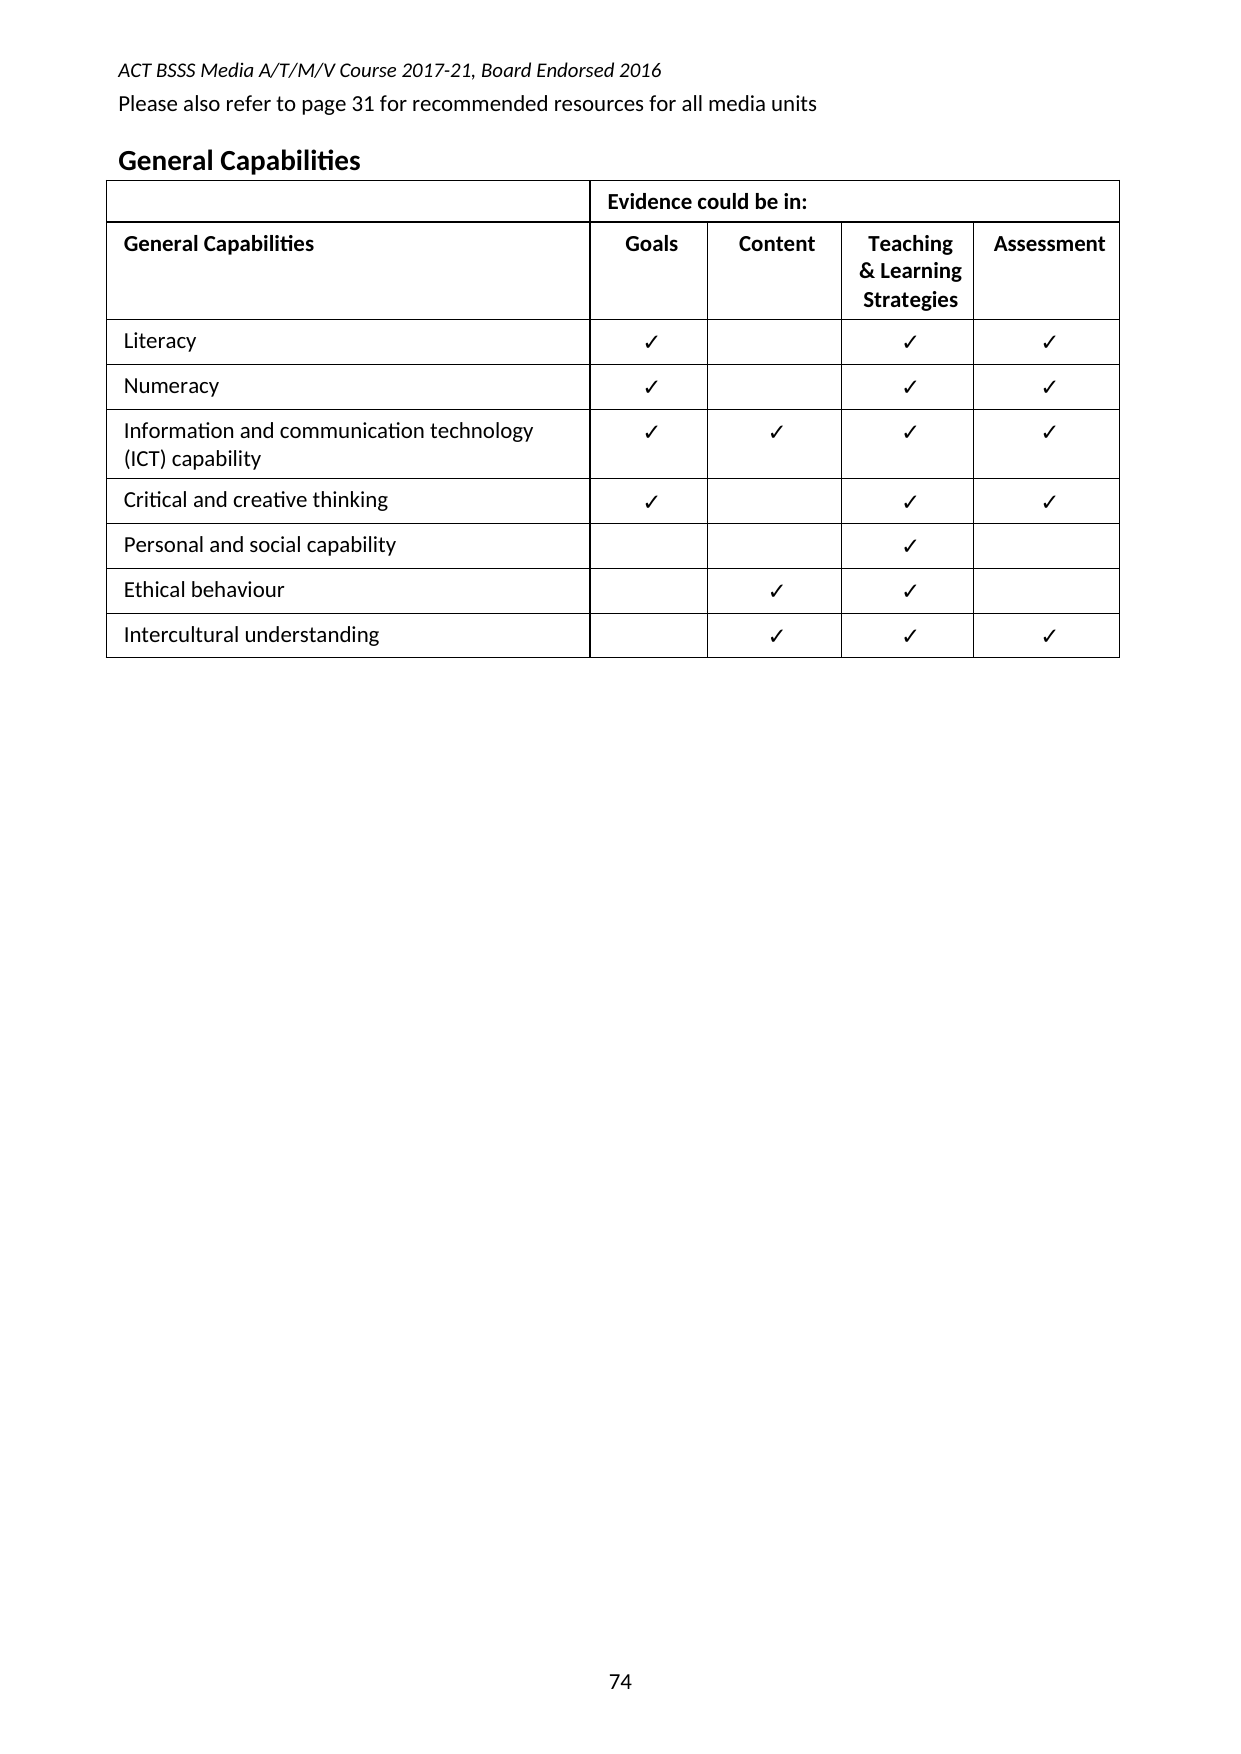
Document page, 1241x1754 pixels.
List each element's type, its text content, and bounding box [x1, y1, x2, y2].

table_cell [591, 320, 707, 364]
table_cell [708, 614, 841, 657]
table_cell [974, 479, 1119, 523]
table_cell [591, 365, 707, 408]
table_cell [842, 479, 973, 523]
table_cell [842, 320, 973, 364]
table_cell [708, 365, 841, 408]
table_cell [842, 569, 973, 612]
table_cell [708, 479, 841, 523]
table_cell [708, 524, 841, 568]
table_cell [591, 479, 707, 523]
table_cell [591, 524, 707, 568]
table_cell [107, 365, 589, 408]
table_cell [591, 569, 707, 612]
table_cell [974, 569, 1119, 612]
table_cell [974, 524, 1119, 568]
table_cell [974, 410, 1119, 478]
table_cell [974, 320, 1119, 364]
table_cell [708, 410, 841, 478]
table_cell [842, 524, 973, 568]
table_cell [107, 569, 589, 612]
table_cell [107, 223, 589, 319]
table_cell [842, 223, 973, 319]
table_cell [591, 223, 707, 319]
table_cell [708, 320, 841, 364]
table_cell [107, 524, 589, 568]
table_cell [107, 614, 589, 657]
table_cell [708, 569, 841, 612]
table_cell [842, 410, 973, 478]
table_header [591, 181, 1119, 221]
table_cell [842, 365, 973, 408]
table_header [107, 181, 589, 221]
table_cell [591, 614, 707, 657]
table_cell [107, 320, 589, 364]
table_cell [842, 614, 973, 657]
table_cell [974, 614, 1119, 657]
subtitle General Capabilities [118, 142, 1122, 177]
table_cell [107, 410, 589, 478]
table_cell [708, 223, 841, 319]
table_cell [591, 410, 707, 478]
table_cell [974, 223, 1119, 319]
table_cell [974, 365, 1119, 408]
text Please also refer to page 31 for recommended resources for all media units [118, 89, 1122, 117]
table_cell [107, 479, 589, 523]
